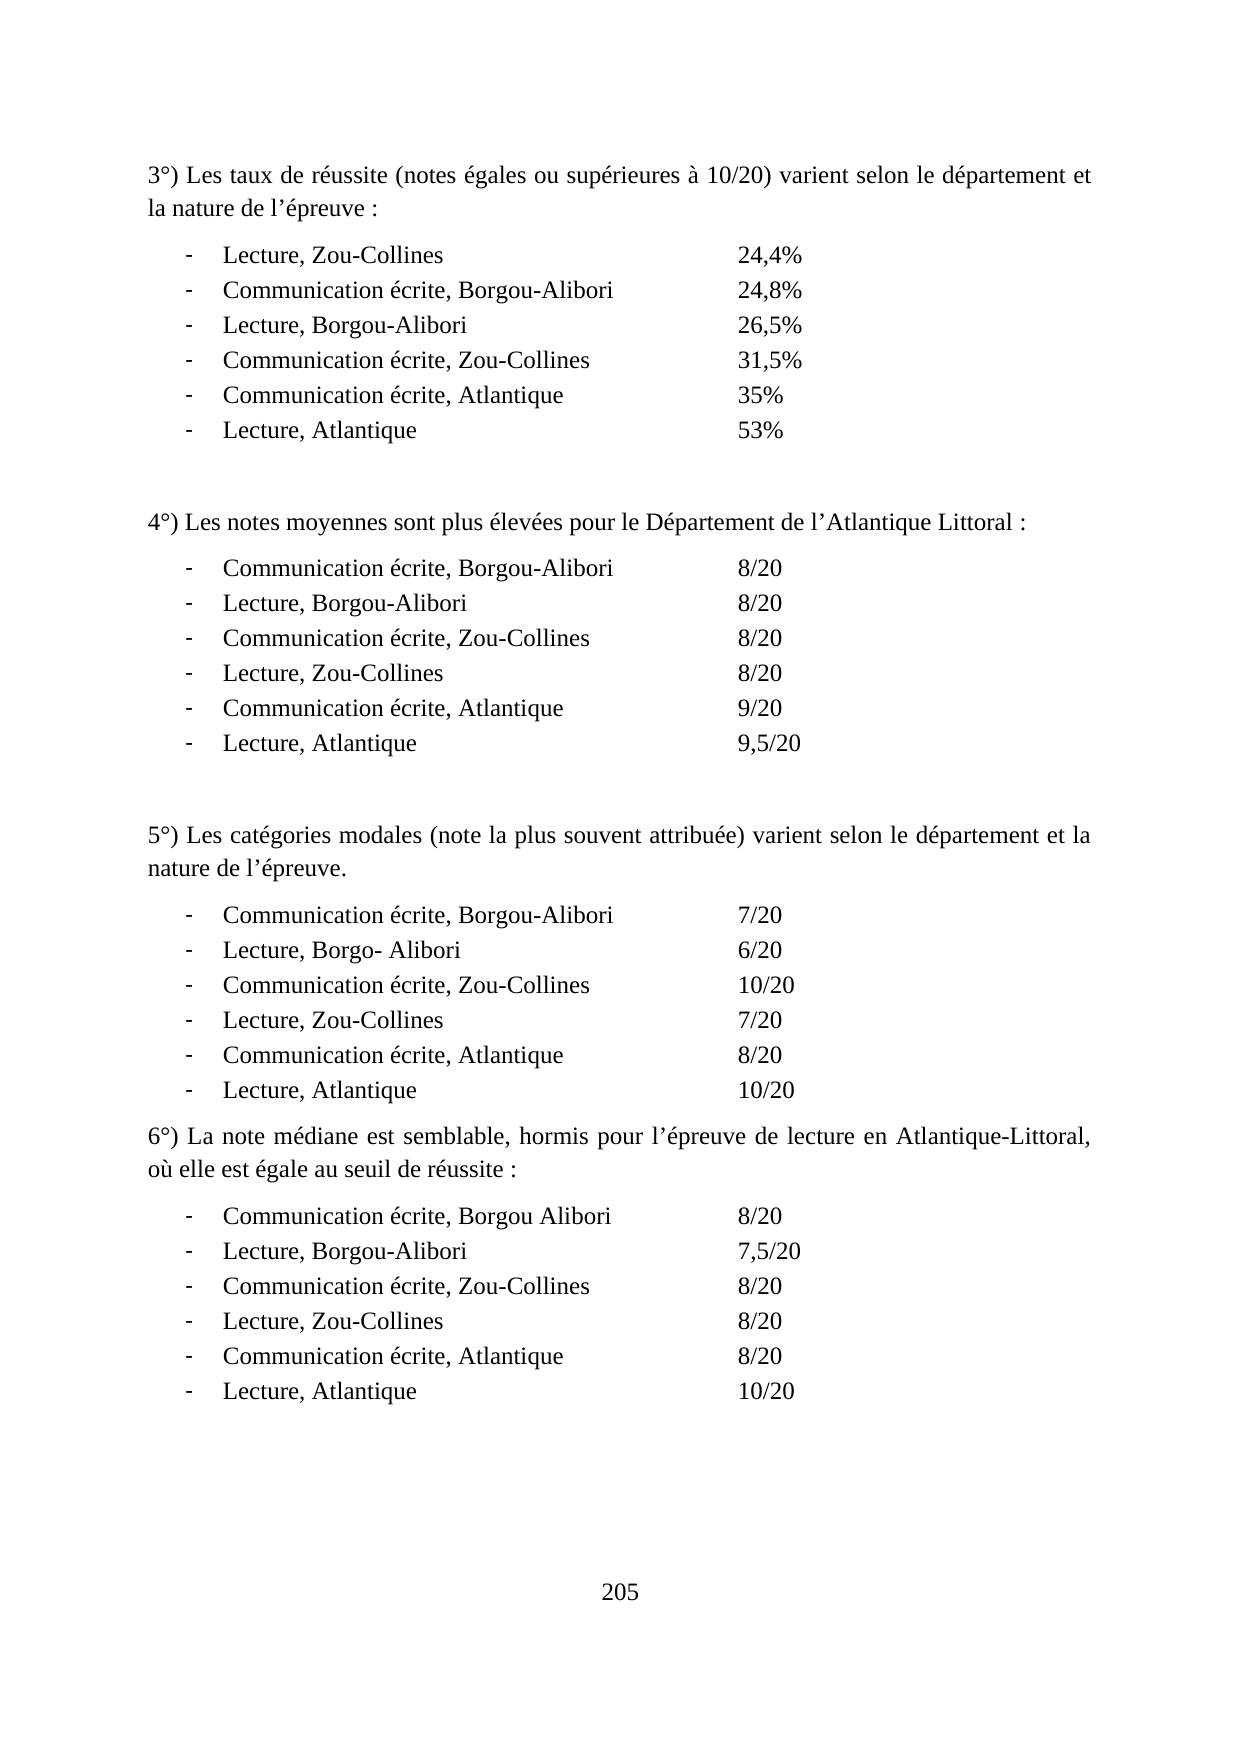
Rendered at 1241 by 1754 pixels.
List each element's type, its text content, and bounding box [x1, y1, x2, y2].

list Lecture, Atlantique 53% [185, 414, 1092, 444]
list Communication écrite, Atlantique 9/20 [185, 692, 1092, 723]
list Lecture, Borgou-Alibori 26,5% [185, 309, 1092, 339]
list Communication écrite, Zou-Collines 31,5% [185, 344, 1092, 374]
list Communication écrite, Borgou-Alibori 24,8% [185, 274, 1092, 304]
list Lecture, Borgo- Alibori 6/20 [185, 934, 1092, 964]
list Lecture, Borgou-Alibori 7,5/20 [185, 1235, 1092, 1265]
list Lecture, Zou-Collines 8/20 [185, 1305, 1092, 1335]
text 6°) La note médiane est semblable, hormis pour l’épreuve de lecture en Atlantique-Littoral, où elle est égale au seuil de réussite : [148, 1121, 1092, 1183]
list Communication écrite, Zou-Collines 10/20 [185, 969, 1092, 999]
list Lecture, Atlantique 9,5/20 [185, 727, 1092, 758]
list Lecture, Zou-Collines 8/20 [185, 657, 1092, 688]
list Lecture, Atlantique 10/20 [185, 1375, 1092, 1405]
list Communication écrite, Atlantique 8/20 [185, 1340, 1092, 1370]
list Communication écrite, Atlantique 8/20 [185, 1039, 1092, 1069]
list Lecture, Zou-Collines 24,4% [185, 239, 1092, 269]
text 3°) Les taux de réussite (notes égales ou supérieures à 10/20) varient selon le département et la nature de l’épreuve : [148, 160, 1092, 222]
list Communication écrite, Borgou-Alibori 7/20 [185, 899, 1092, 929]
list Communication écrite, Zou-Collines 8/20 [185, 1270, 1092, 1300]
list Communication écrite, Borgou Alibori 8/20 [185, 1200, 1092, 1230]
list Communication écrite, Atlantique 35% [185, 379, 1092, 409]
list Communication écrite, Borgou-Alibori 8/20 [185, 552, 1092, 583]
list Lecture, Zou-Collines 7/20 [185, 1004, 1092, 1034]
text 5°) Les catégories modales (note la plus souvent attribuée) varient selon le département et la nature de l’épreuve. [148, 820, 1092, 882]
list Communication écrite, Zou-Collines 8/20 [185, 622, 1092, 653]
list Lecture, Borgou-Alibori 8/20 [185, 587, 1092, 618]
text 4°) Les notes moyennes sont plus élevées pour le Département de l’Atlantique Littoral : [148, 507, 1092, 536]
list Lecture, Atlantique 10/20 [185, 1074, 1092, 1104]
